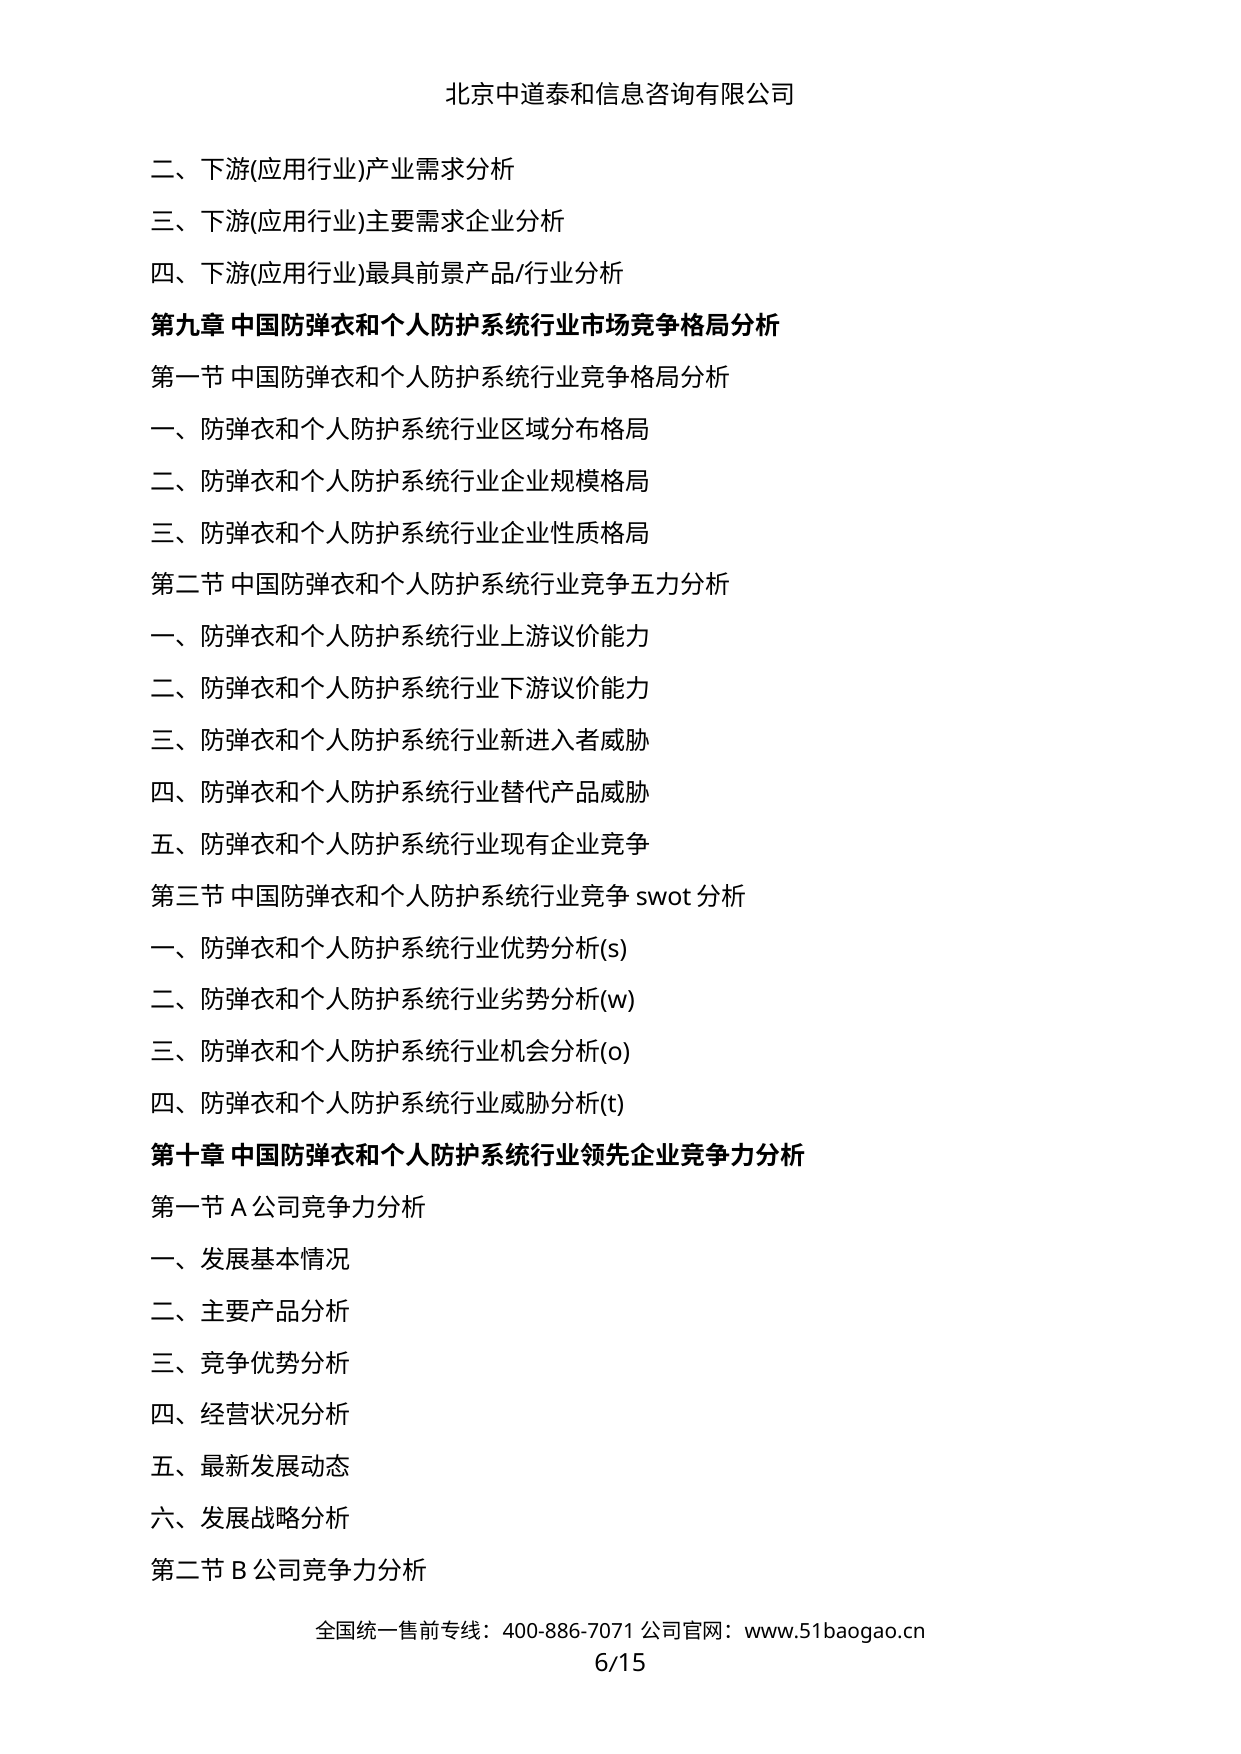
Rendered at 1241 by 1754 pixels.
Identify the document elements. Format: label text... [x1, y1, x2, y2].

text 第二节 中国防弹衣和个人防护系统行业竞争五力分析 [150, 565, 1090, 601]
text 二、防弹衣和个人防护系统行业企业规模格局 [150, 461, 1090, 497]
text 第九章 中国防弹衣和个人防护系统行业市场竞争格局分析 [150, 306, 1090, 342]
text 三、防弹衣和个人防护系统行业机会分析(o) [150, 1032, 1090, 1068]
text 第一节 中国防弹衣和个人防护系统行业竞争格局分析 [150, 357, 1090, 394]
text 二、防弹衣和个人防护系统行业劣势分析(w) [150, 980, 1090, 1016]
text 五、最新发展动态 [150, 1447, 1090, 1483]
text 一、发展基本情况 [150, 1239, 1090, 1276]
text 二、下游(应用行业)产业需求分析 [150, 150, 1090, 186]
text 三、竞争优势分析 [150, 1343, 1090, 1379]
text 第二节 B公司竞争力分析 [150, 1551, 1090, 1587]
text 三、防弹衣和个人防护系统行业新进入者威胁 [150, 721, 1090, 757]
text 三、下游(应用行业)主要需求企业分析 [150, 202, 1090, 238]
text 四、下游(应用行业)最具前景产品/行业分析 [150, 254, 1090, 290]
text 第一节 A公司竞争力分析 [150, 1187, 1090, 1224]
text 二、主要产品分析 [150, 1291, 1090, 1327]
text 五、防弹衣和个人防护系统行业现有企业竞争 [150, 824, 1090, 861]
text 四、防弹衣和个人防护系统行业替代产品威胁 [150, 772, 1090, 809]
text 一、防弹衣和个人防护系统行业区域分布格局 [150, 409, 1090, 446]
text 四、经营状况分析 [150, 1395, 1090, 1431]
text 一、防弹衣和个人防护系统行业上游议价能力 [150, 617, 1090, 653]
text 第三节 中国防弹衣和个人防护系统行业竞争swot分析 [150, 876, 1090, 912]
text 三、防弹衣和个人防护系统行业企业性质格局 [150, 513, 1090, 549]
text 四、防弹衣和个人防护系统行业威胁分析(t) [150, 1084, 1090, 1120]
text 第十章 中国防弹衣和个人防护系统行业领先企业竞争力分析 [150, 1136, 1090, 1172]
text 六、发展战略分析 [150, 1499, 1090, 1535]
text 一、防弹衣和个人防护系统行业优势分析(s) [150, 928, 1090, 964]
text 二、防弹衣和个人防护系统行业下游议价能力 [150, 669, 1090, 705]
